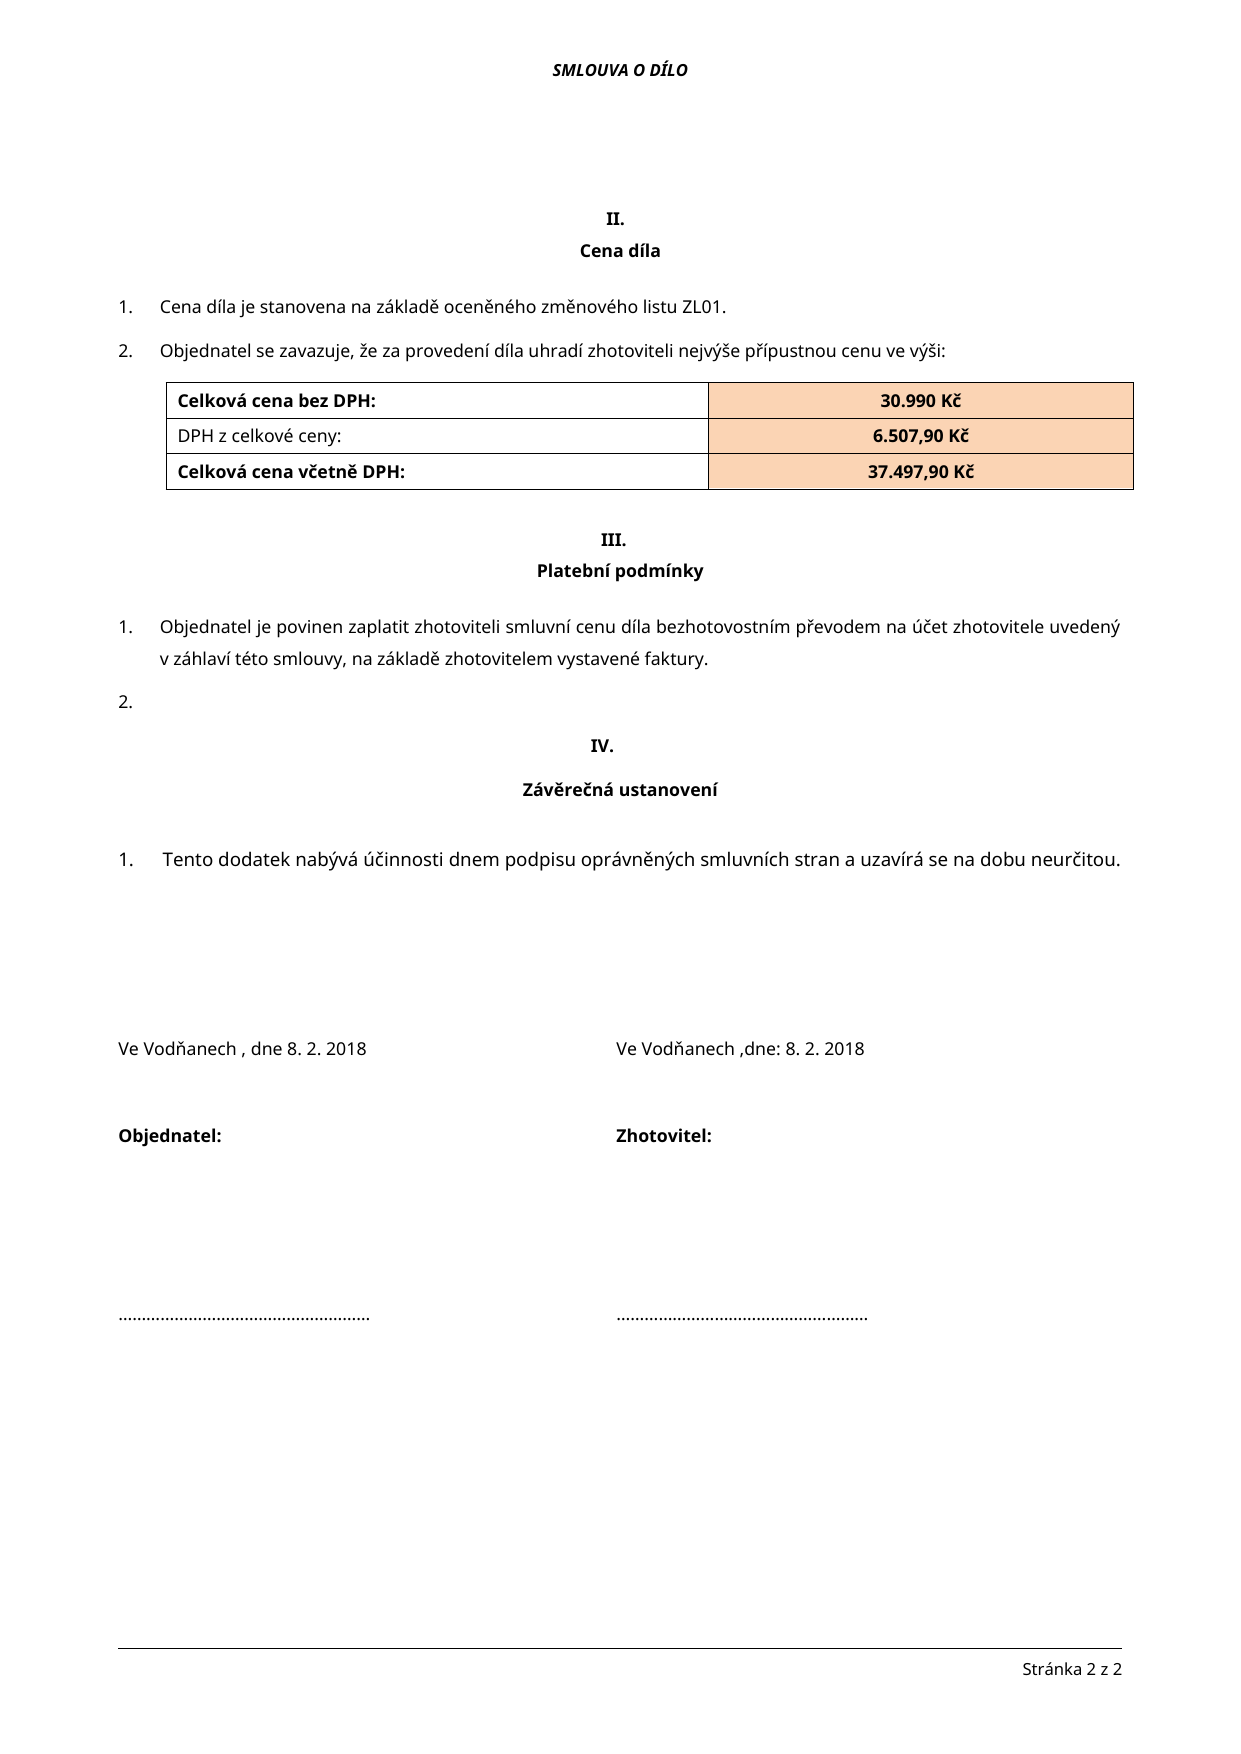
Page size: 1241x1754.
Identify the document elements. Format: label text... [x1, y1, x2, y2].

table_header 30.990 Kč [709, 383, 1133, 418]
text Závěrečná ustanovení [118, 778, 1122, 802]
text Platební podmínky [118, 558, 1122, 582]
table_cell Objednatel: [111, 1095, 609, 1154]
table_cell 6.507,90 Kč [709, 419, 1133, 453]
text Objednatel se zavazuje, že za provedení díla uhradí zhotoviteli nejvýše přípustnou cenu ve výši: [118, 338, 1122, 362]
table_header Celková cena bez DPH: [167, 383, 708, 418]
table_header Ve Vodňanech , dne 8. 2. 2018 [111, 1036, 609, 1095]
table_header Ve Vodňanech ,dne: 8. 2. 2018 [609, 1036, 1115, 1095]
table_cell ……………………………………………… [111, 1155, 609, 1332]
text Objednatel je povinen zaplatit zhotoviteli smluvní cenu díla bezhotovostním převodem na účet zhotovitele uvedený v záhlaví této smlouvy, na základě zhotovitelem vystavené faktury. [118, 615, 1122, 670]
list Tento dodatek nabývá účinnosti dnem podpisu oprávněných smluvních stran a uzavírá se na dobu neurčitou. [118, 846, 1122, 872]
table_cell 37.497,90 Kč [709, 454, 1133, 488]
text Cena díla [118, 238, 1122, 262]
table_cell Celková cena včetně DPH: [167, 454, 708, 488]
list IV. [591, 734, 1122, 758]
table_cell DPH z celkové ceny: [167, 419, 708, 453]
table_cell Zhotovitel: [609, 1095, 1115, 1154]
table_cell ……………………………………………… [609, 1155, 1115, 1332]
text Cena díla je stanovena na základě oceněného změnového listu ZL01. [118, 294, 1122, 319]
